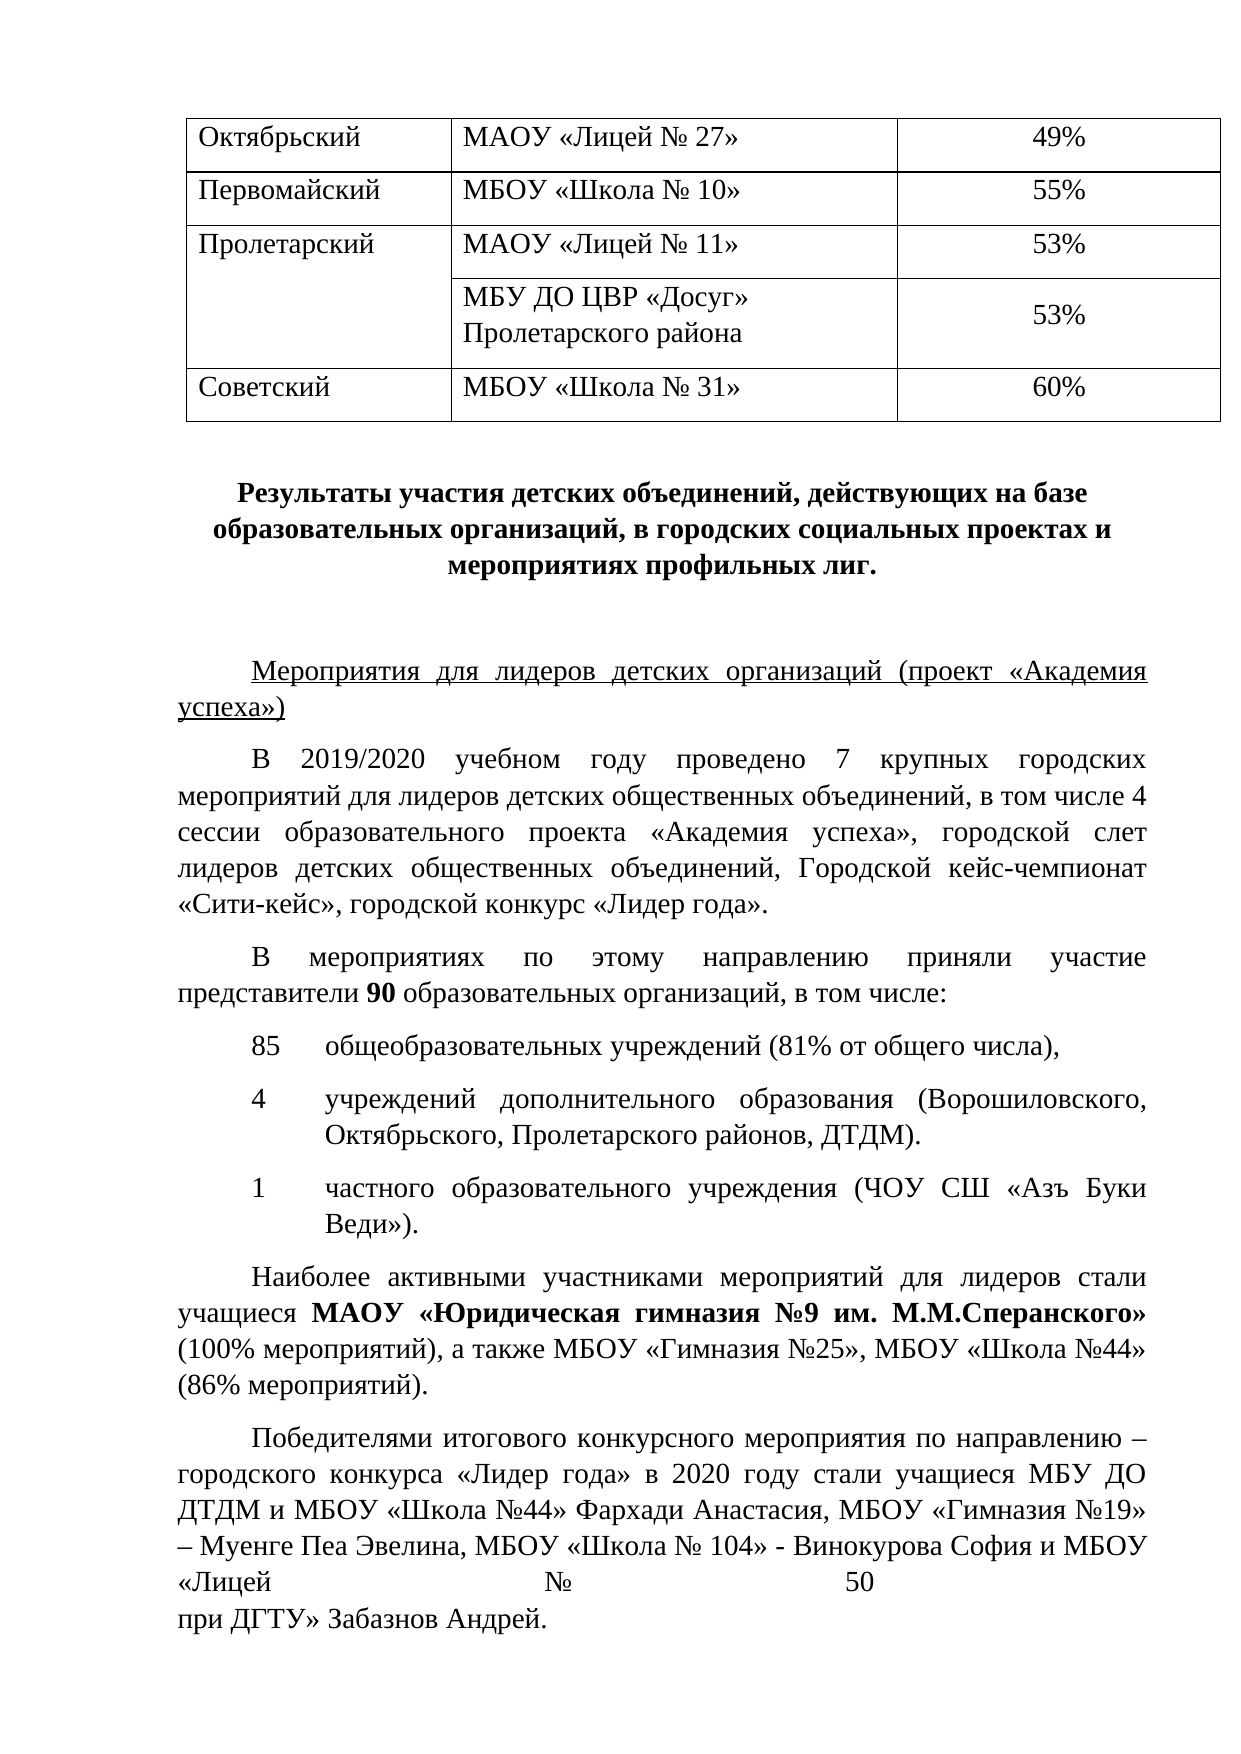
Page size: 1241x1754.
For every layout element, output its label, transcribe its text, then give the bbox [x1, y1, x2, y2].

table_cell МАОУ «Лицей № 11» [452, 226, 897, 278]
text 4 учреждений дополнительного образования (Ворошиловского, Октябрьского, Пролетарского районов, ДТДМ). [251, 1081, 1147, 1151]
text Мероприятия для лидеров детских организаций (проект «Академия успеха») [177, 653, 1147, 722]
text В мероприятиях по этому направлению приняли участие представители 90 образовательных организаций, в том числе: [177, 939, 1147, 1009]
table_cell МБУ ДО ЦВР «Досуг» Пролетарского района [452, 279, 897, 368]
table_cell Пролетарский [187, 226, 451, 368]
table_cell МБОУ «Школа № 10» [452, 173, 897, 225]
text В 2019/2020 учебном году проведено 7 крупных городских мероприятий для лидеров детских общественных объединений, в том числе 4 сессии образовательного проекта «Академия успеха», городской слет лидеров детских общественных объединений, Городской кейс-чемпионат «Сити-кейс», городской конкурс «Лидер года». [177, 742, 1147, 920]
table_cell 53% [898, 279, 1220, 368]
text Результаты участия детских объединений, действующих на базе образовательных организаций, в городских социальных проектах и мероприятиях профильных лиг. [177, 475, 1147, 581]
table_cell МАОУ «Лицей № 27» [452, 119, 897, 171]
table_cell МБОУ «Школа № 31» [452, 369, 897, 421]
text 1 частного образовательного учреждения (ЧОУ СШ «Азъ Буки Веди»). [251, 1170, 1147, 1239]
table_cell Октябрьский [187, 119, 451, 171]
text 85 общеобразовательных учреждений (81% от общего числа), [177, 1028, 1147, 1062]
table_cell 49% [898, 119, 1220, 171]
table_cell 55% [898, 173, 1220, 225]
table_cell Первомайский [187, 173, 451, 225]
text Наиболее активными участниками мероприятий для лидеров стали учащиеся МАОУ «Юридическая гимназия №9 им. М.М.Сперанского» (100% мероприятий), а также МБОУ «Гимназия №25», МБОУ «Школа №44» (86% мероприятий). [177, 1259, 1147, 1401]
text Победителями итогового конкурсного мероприятия по направлению – городского конкурса «Лидер года» в 2020 году стали учащиеся МБУ ДО ДТДМ и МБОУ «Школа №44» Фархади Анастасия, МБОУ «Гимназия №19» – Муенге Пеа Эвелина, МБОУ «Школа № 104» - Винокурова София и МБОУ «Лицей № 50 при ДГТУ» Забазнов Андрей. [177, 1420, 1147, 1634]
table_cell Советский [187, 369, 451, 421]
table_cell 53% [898, 226, 1220, 278]
table_cell 60% [898, 369, 1220, 421]
